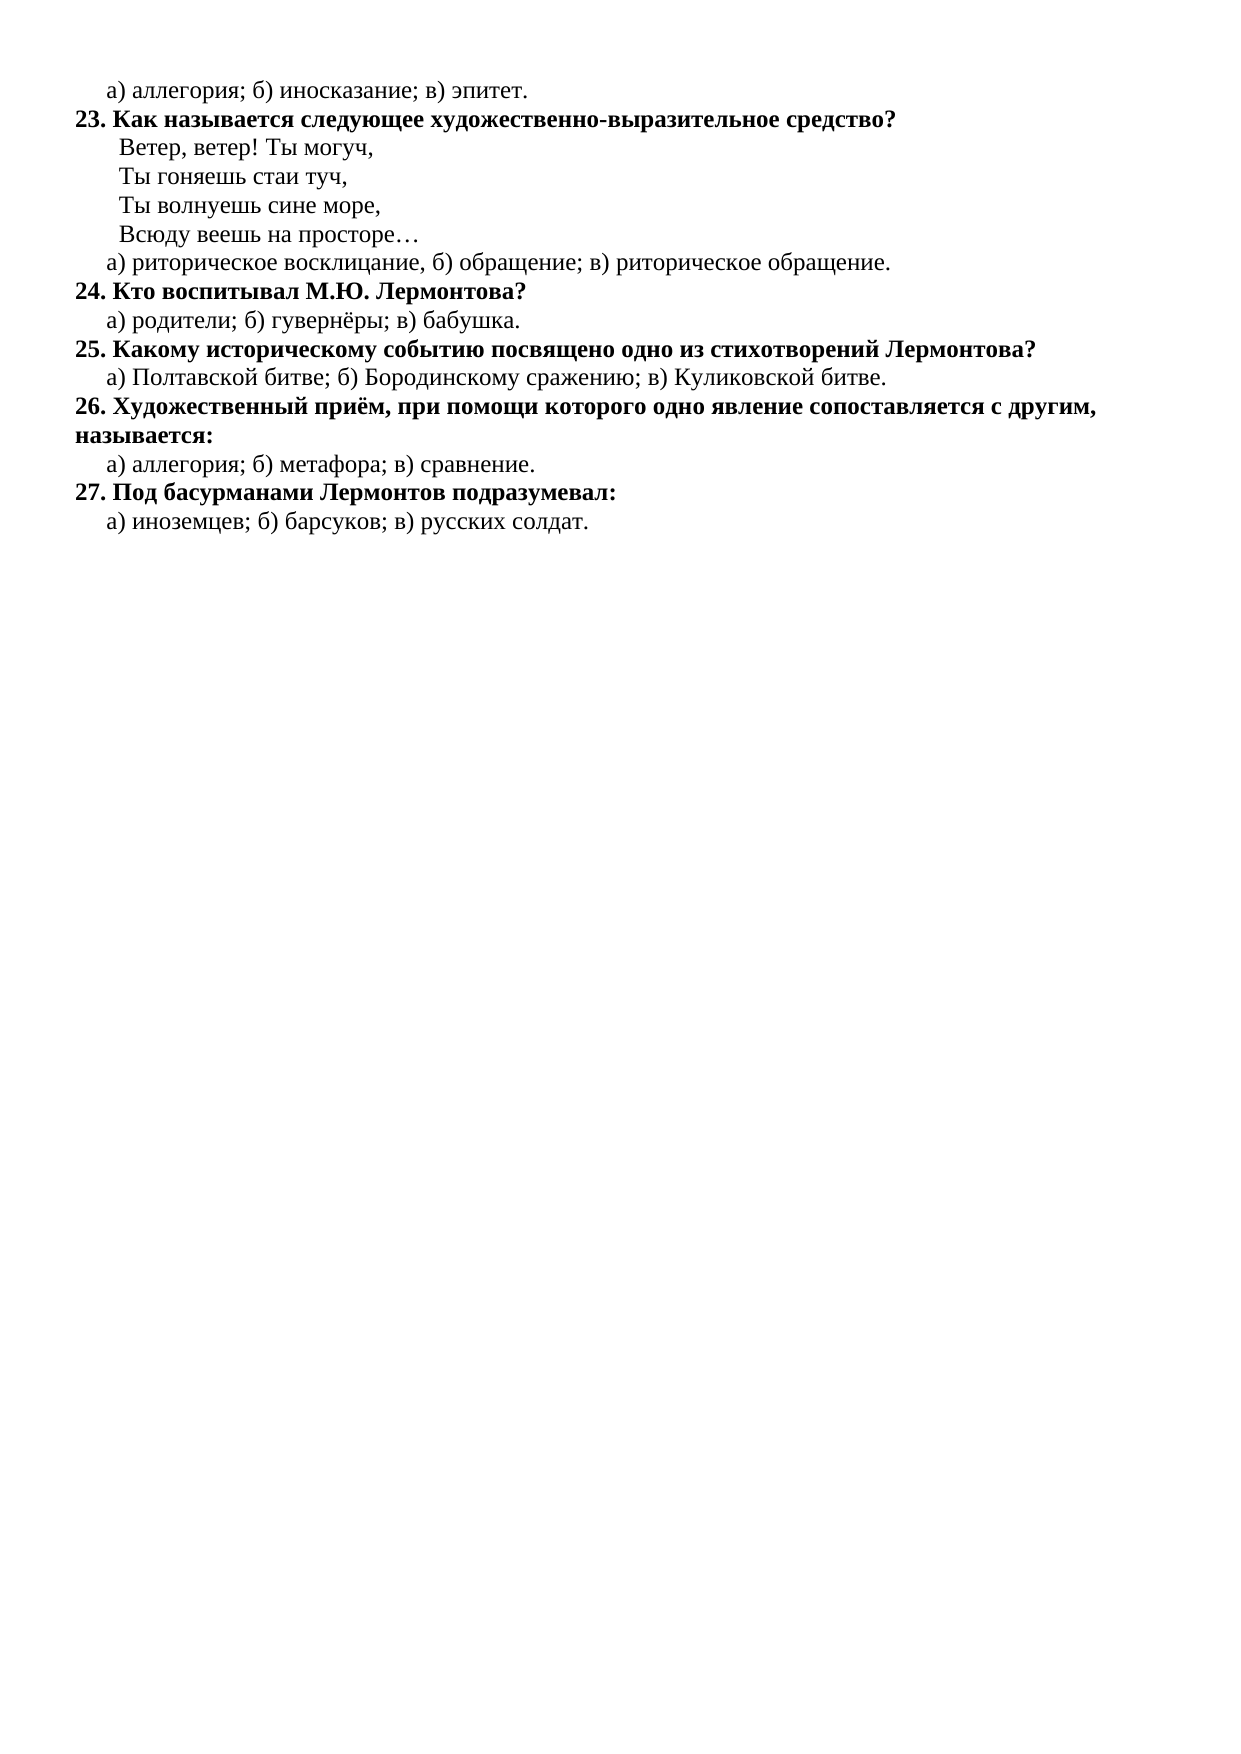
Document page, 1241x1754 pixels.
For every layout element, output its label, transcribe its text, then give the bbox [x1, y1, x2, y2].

text а) родители; б) гувернёры; в) бабушка. [75, 305, 1165, 334]
text 27. Под басурманами Лермонтов подразумевал: [75, 477, 1165, 506]
text а) аллегория; б) иносказание; в) эпитет. [75, 75, 1165, 104]
text 24. Кто воспитывал М.Ю. Лермонтова? [75, 276, 1165, 305]
text Ты волнуешь сине море, [75, 190, 1165, 219]
text Всюду веешь на просторе… [75, 219, 1165, 247]
text Ты гоняешь стаи туч, [75, 161, 1165, 190]
text а) аллегория; б) метафора; в) сравнение. [75, 449, 1165, 477]
text 25. Какому историческому событию посвящено одно из стихотворений Лермонтова? [75, 334, 1165, 362]
text 26. Художественный приём, при помощи которого одно явление сопоставляется с другим, называется: [75, 391, 1165, 449]
text а) Полтавской битве; б) Бородинскому сражению; в) Куликовской битве. [75, 362, 1165, 391]
text Ветер, ветер! Ты могуч, [75, 132, 1165, 161]
text а) риторическое восклицание, б) обращение; в) риторическое обращение. [75, 247, 1165, 276]
text а) иноземцев; б) барсуков; в) русских солдат. [75, 506, 1165, 535]
text 23. Как называется следующее художественно-выразительное средство? [75, 104, 1165, 132]
